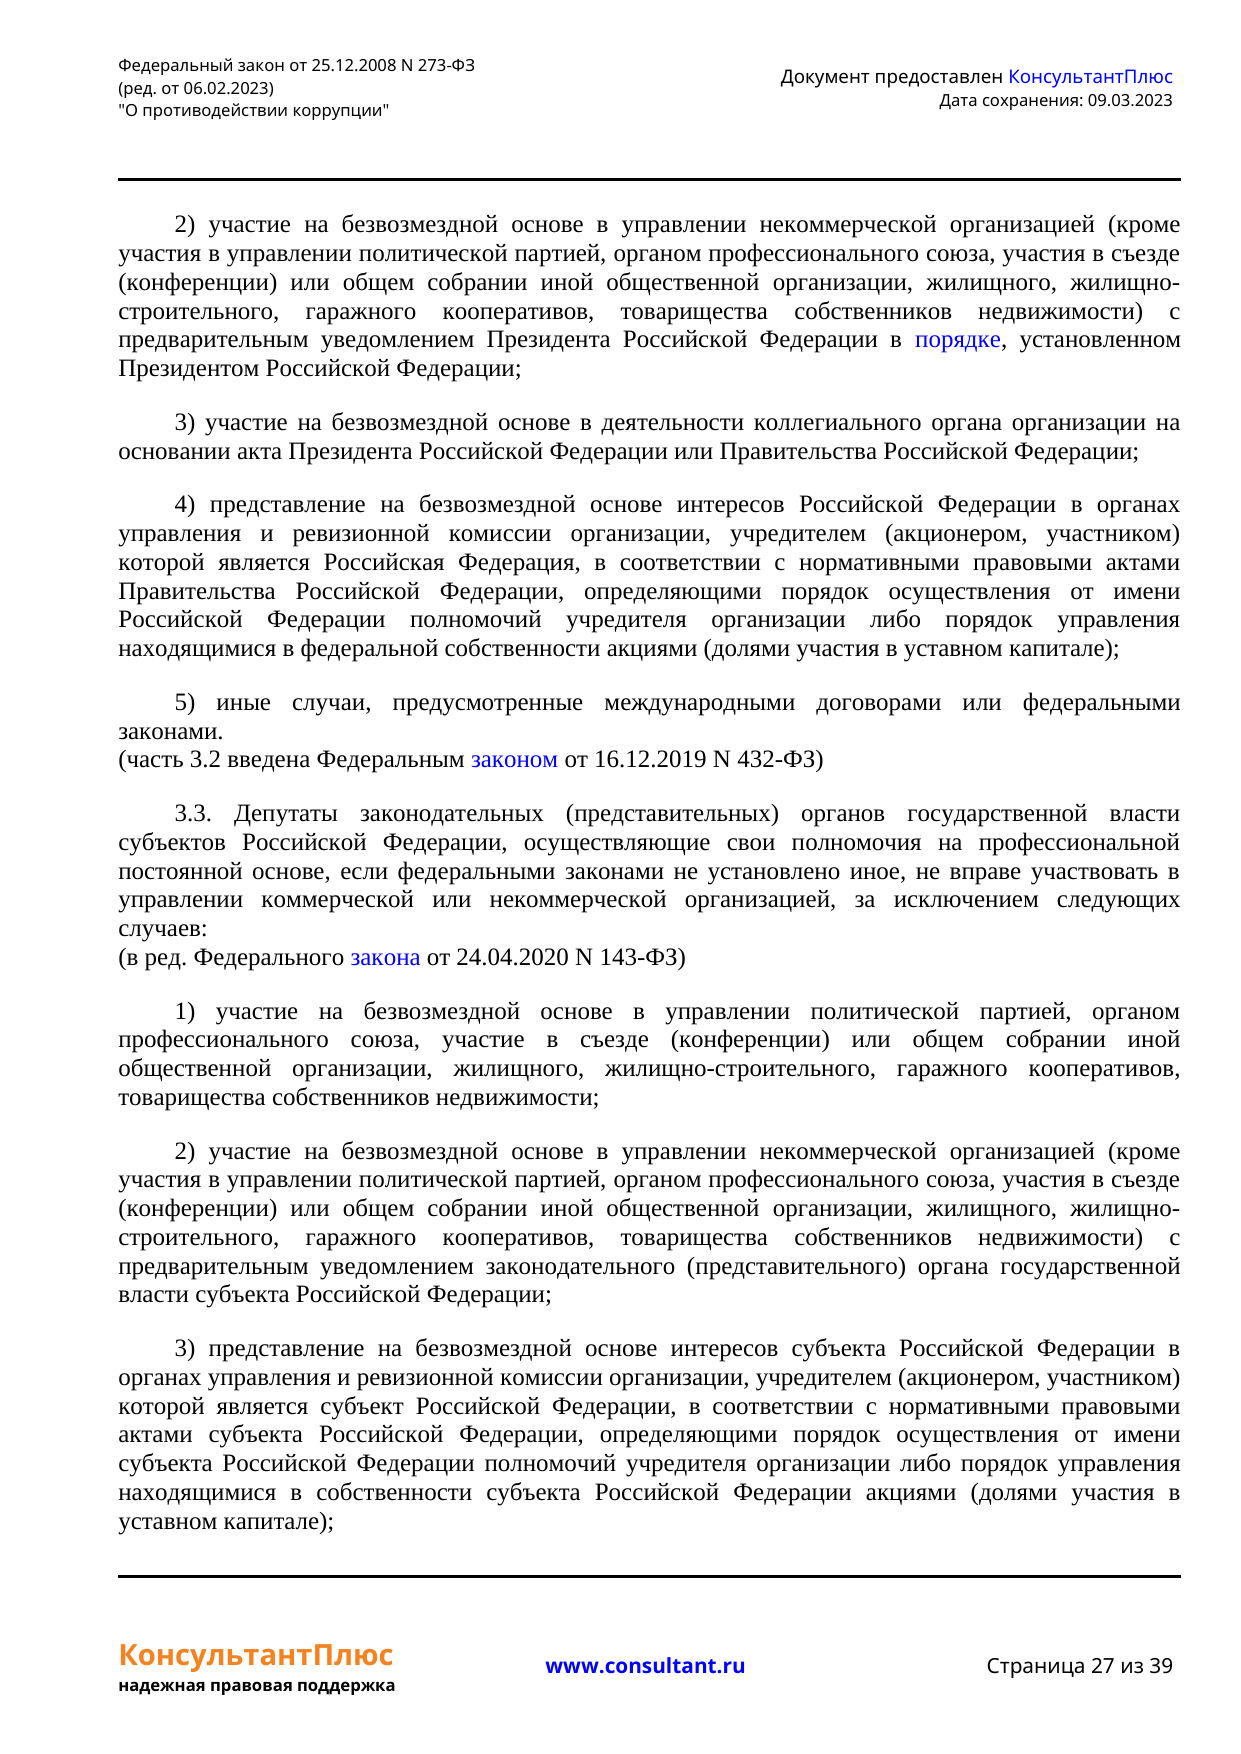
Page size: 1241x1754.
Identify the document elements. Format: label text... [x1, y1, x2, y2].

text (в ред. Федерального закона от 24.04.2020 N 143-ФЗ) [118, 942, 1181, 971]
text 3.3. Депутаты законодательных (представительных) органов государственной власти субъектов Российской Федерации, осуществляющие свои полномочия на профессиональной постоянной основе, если федеральными законами не установлено иное, не вправе участвовать в управлении коммерческой или некоммерческой организацией, за исключением следующих случаев: [118, 798, 1181, 942]
text 4) представление на безвозмездной основе интересов Российской Федерации в органах управления и ревизионной комиссии организации, учредителем (акционером, участником) которой является Российская Федерация, в соответствии с нормативными правовыми актами Правительства Российской Федерации, определяющими порядок осуществления от имени Российской Федерации полномочий учредителя организации либо порядок управления находящимися в федеральной собственности акциями (долями участия в уставном капитале); [118, 489, 1181, 662]
text (часть 3.2 введена Федеральным законом от 16.12.2019 N 432-ФЗ) [118, 744, 1181, 773]
text 3) участие на безвозмездной основе в деятельности коллегиального органа организации на основании акта Президента Российской Федерации или Правительства Российской Федерации; [118, 407, 1181, 464]
text 3) представление на безвозмездной основе интересов субъекта Российской Федерации в органах управления и ревизионной комиссии организации, учредителем (акционером, участником) которой является субъект Российской Федерации, в соответствии с нормативными правовыми актами субъекта Российской Федерации, определяющими порядок осуществления от имени субъекта Российской Федерации полномочий учредителя организации либо порядок управления находящимися в собственности субъекта Российской Федерации акциями (долями участия в уставном капитале); [118, 1333, 1181, 1534]
text 2) участие на безвозмездной основе в управлении некоммерческой организацией (кроме участия в управлении политической партией, органом профессионального союза, участия в съезде (конференции) или общем собрании иной общественной организации, жилищного, жилищно-строительного, гаражного кооперативов, товарищества собственников недвижимости) с предварительным уведомлением Президента Российской Федерации в порядке, установленном Президентом Российской Федерации; [118, 209, 1181, 382]
text 1) участие на безвозмездной основе в управлении политической партией, органом профессионального союза, участие в съезде (конференции) или общем собрании иной общественной организации, жилищного, жилищно-строительного, гаражного кооперативов, товарищества собственников недвижимости; [118, 996, 1181, 1111]
text 5) иные случаи, предусмотренные международными договорами или федеральными законами. [118, 687, 1181, 744]
text 2) участие на безвозмездной основе в управлении некоммерческой организацией (кроме участия в управлении политической партией, органом профессионального союза, участия в съезде (конференции) или общем собрании иной общественной организации, жилищного, жилищно-строительного, гаражного кооперативов, товарищества собственников недвижимости) с предварительным уведомлением законодательного (представительного) органа государственной власти субъекта Российской Федерации; [118, 1136, 1181, 1308]
